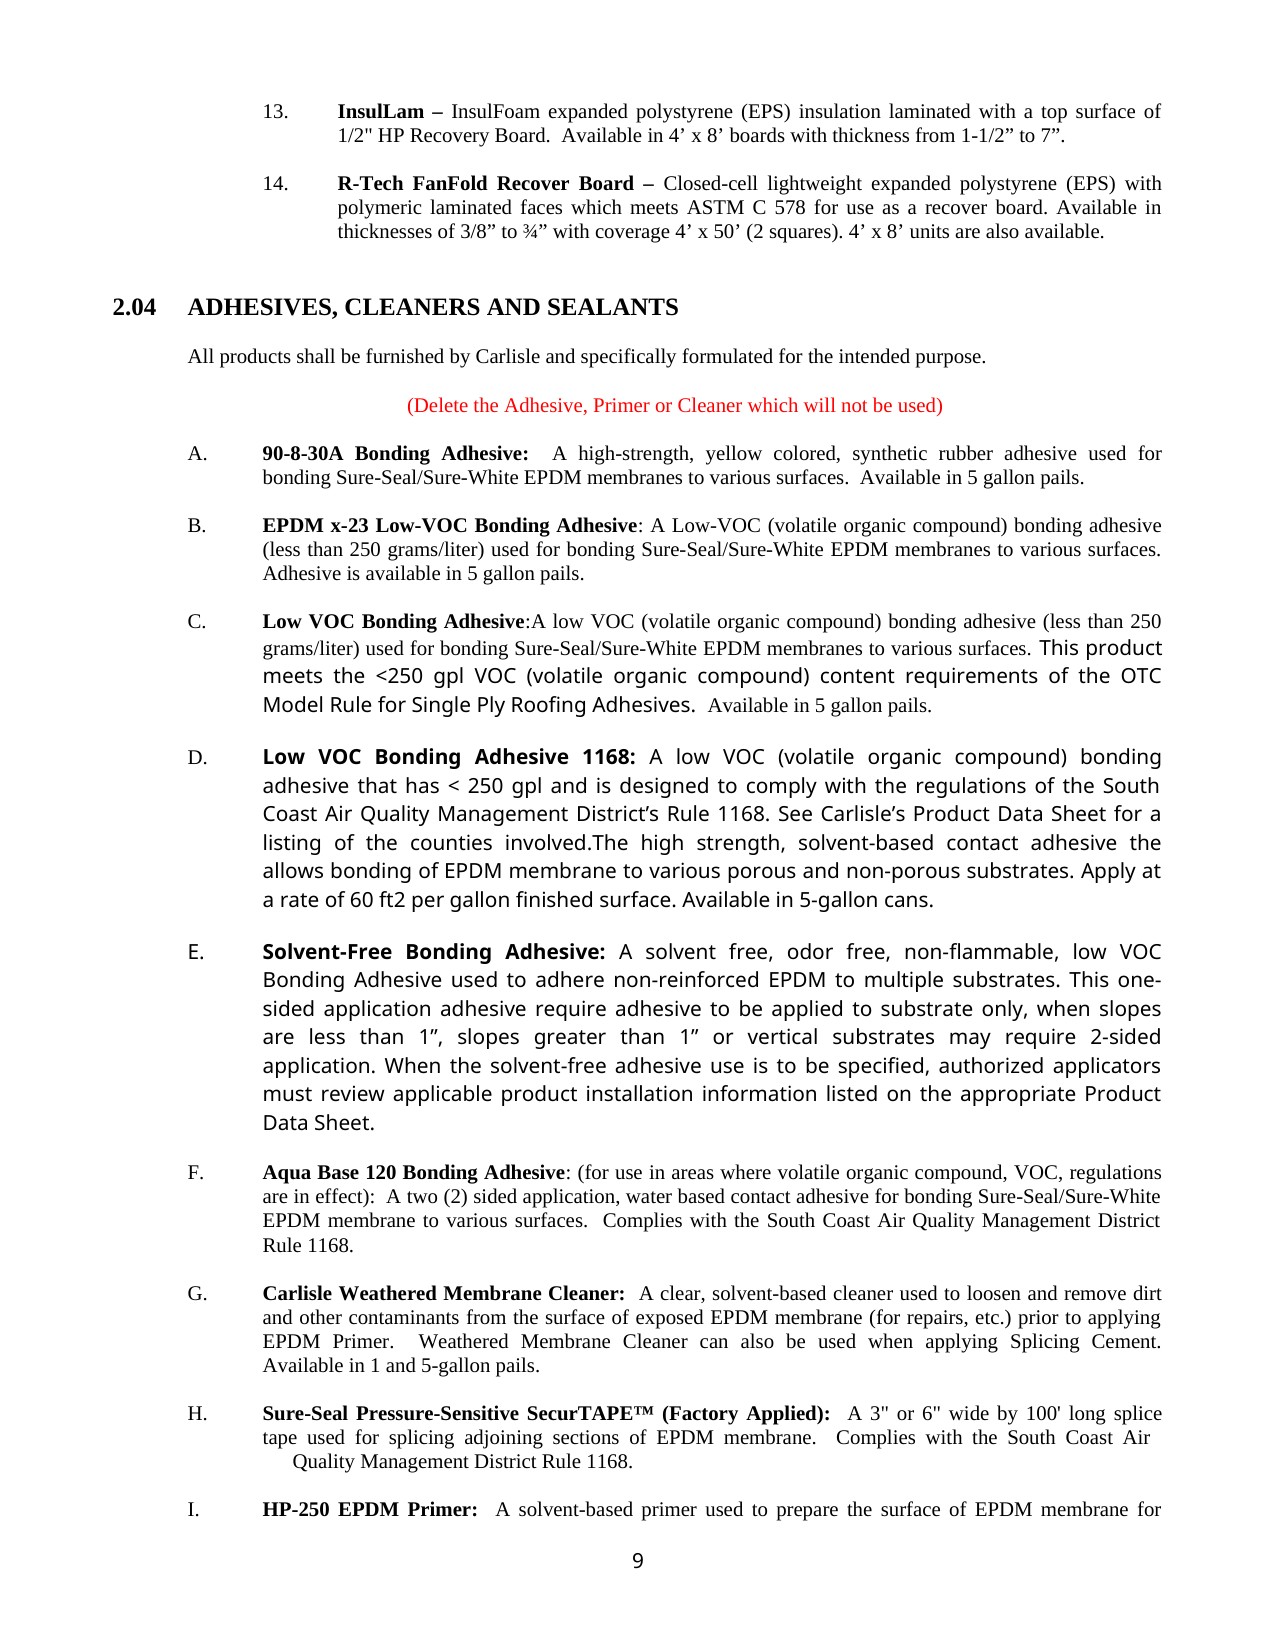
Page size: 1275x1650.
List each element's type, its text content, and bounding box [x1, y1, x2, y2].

list EPDM x-23 Low-VOC Bonding Adhesive: A Low-VOC (volatile organic compound) bonding adhesive (less than 250 grams/liter) used for bonding Sure-Seal/Sure-White EPDM membranes to various surfaces. Adhesive is available in 5 gallon pails. [187, 513, 1162, 585]
list Sure-Seal Pressure-Sensitive SecurTAPE™ (Factory Applied): A 3" or 6" wide by 100' long splice tape used for splicing adjoining sections of EPDM membrane. Complies with the South Coast Air Quality Management District Rule 1168. [187, 1401, 1162, 1473]
list Aqua Base 120 Bonding Adhesive: (for use in areas where volatile organic compound, VOC, regulations are in effect): A two (2) sided application, water based contact adhesive for bonding Sure-Seal/Sure-White EPDM membrane to various surfaces. Complies with the South Coast Air Quality Management District Rule 1168. [187, 1160, 1162, 1257]
list R-Tech FanFold Recover Board – Closed-cell lightweight expanded polystyrene (EPS) with polymeric laminated faces which meets ASTM C 578 for use as a recover board. Available in thicknesses of 3/8” to ¾” with coverage 4’ x 50’ (2 squares). 4’ x 8’ units are also available. [262, 171, 1162, 243]
list Solvent-Free Bonding Adhesive: A solvent free, odor free, non-flammable, low VOC Bonding Adhesive used to adhere non-reinforced EPDM to multiple substrates. This one-sided application adhesive require adhesive to be applied to substrate only, when slopes are less than 1”, slopes greater than 1” or vertical substrates may require 2-sided application. When the solvent-free adhesive use is to be specified, authorized applicators must review applicable product installation information listed on the appropriate Product Data Sheet. [187, 937, 1162, 1136]
list Carlisle Weathered Membrane Cleaner: A clear, solvent-based cleaner used to loosen and remove dirt and other contaminants from the surface of exposed EPDM membrane (for repairs, etc.) prior to applying EPDM Primer. Weathered Membrane Cleaner can also be used when applying Splicing Cement. Available in 1 and 5-gallon pails. [187, 1281, 1162, 1377]
list InsulLam – InsulFoam expanded polystyrene (EPS) insulation laminated with a top surface of 1/2" HP Recovery Board. Available in 4’ x 8’ boards with thickness from 1-1/2” to 7”. [262, 99, 1162, 147]
text (Delete the Adhesive, Primer or Cleaner which will not be used) [187, 392, 1162, 417]
text All products shall be furnished by and specifically formulated for the intended purpose. [187, 344, 1162, 368]
list Low VOC Bonding Adhesive:A low VOC (volatile organic compound) bonding adhesive (less than 250 grams/liter) used for bonding Sure-Seal/Sure-White EPDM membranes to various surfaces. This product meets the <250 gpl VOC (volatile organic compound) content requirements of the OTC Model Rule for Single Ply Roofing Adhesives. Available in 5 gallon pails. [187, 609, 1162, 718]
text 2.04 ADHESIVES, CLEANERS AND SEALANTS [112, 292, 1162, 320]
list Low VOC Bonding Adhesive 1168: A low VOC (volatile organic compound) bonding adhesive that has < 250 gpl and is designed to comply with the regulations of the South Coast Air Quality Management District’s Rule 1168. See Carlisle’s Product Data Sheet for a listing of the counties involved.The high strength, solvent-based contact adhesive the allows bonding of EPDM membrane to various porous and non-porous substrates. Apply at a rate of 60 ft2 per gallon finished surface. Available in 5-gallon cans. [187, 742, 1162, 913]
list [187, 1497, 1162, 1521]
list 90-8-30A Bonding Adhesive: A high-strength, yellow colored, synthetic rubber adhesive used for bonding Sure-Seal/Sure-White EPDM membranes to various surfaces. Available in 5 gallon pails. [187, 441, 1162, 489]
